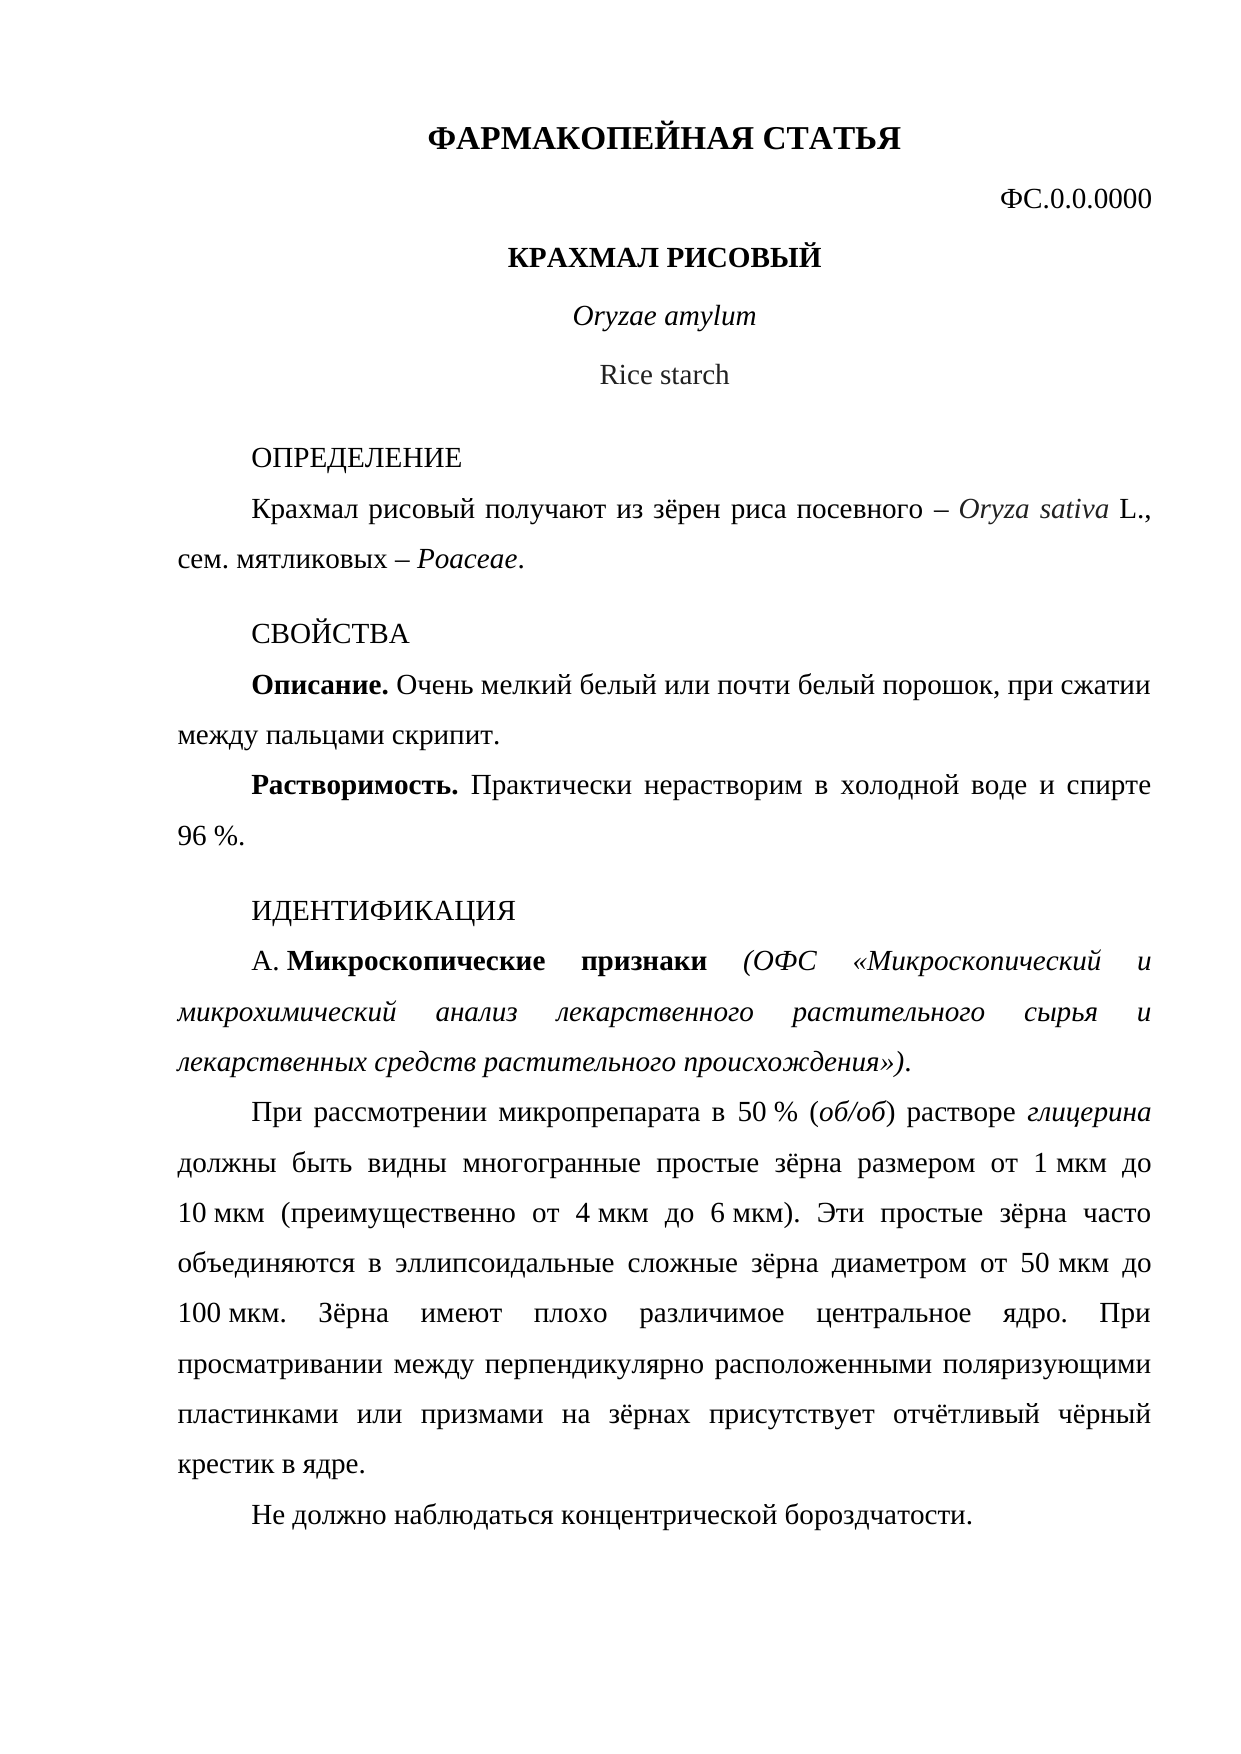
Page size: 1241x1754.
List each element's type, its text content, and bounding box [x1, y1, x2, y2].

text ФАРМАКОПЕЙНАЯ СТАТЬЯ [177, 118, 1152, 156]
table_cell Oryzae amylum [166, 299, 1163, 357]
text А. Микроскопические признаки (ОФС «Микроскопический и микрохимический анализ лекарственного растительного сырья и лекарственных средств растительного происхождения»). [177, 943, 1152, 1078]
text Крахмал рисовый получают из зёрен риса посевного – Oryza sativa L., сем. мятликовых – Poaceae. [177, 491, 1152, 575]
text Не должно наблюдаться концентрической бороздчатости. [177, 1497, 1152, 1530]
table_cell КРАХМАЛ РИСОВЫЙ [166, 240, 1163, 298]
text Растворимость. Практически нерастворим в холодной воде и спирте 96 %. [177, 767, 1152, 851]
text ИДЕНТИФИКАЦИЯ [177, 893, 1152, 927]
text ОПРЕДЕЛЕНИЕ [177, 441, 1152, 474]
table_header ФС.0.0.0000 [166, 181, 1163, 240]
table_cell Rice starch [166, 357, 1163, 416]
text СВОЙСТВА [177, 617, 1152, 650]
text При рассмотрении микропрепарата в 50 % (об/об) растворе глицерина должны быть видны многогранные простые зёрна размером от 1 мкм до 10 мкм (преимущественно от 4 мкм до 6 мкм). Эти простые зёрна часто объединяются в эллипсоидальные сложные зёрна диаметром от 50 мкм до 100 мкм. Зёрна имеют плохо различимое центральное ядро. При просматривании между перпендикулярно расположенными поляризующими пластинками или призмами на зёрнах присутствует отчётливый чёрный крестик в ядре. [177, 1094, 1152, 1480]
text Описание. Очень мелкий белый или почти белый порошок, при сжатии между пальцами скрипит. [177, 667, 1152, 751]
